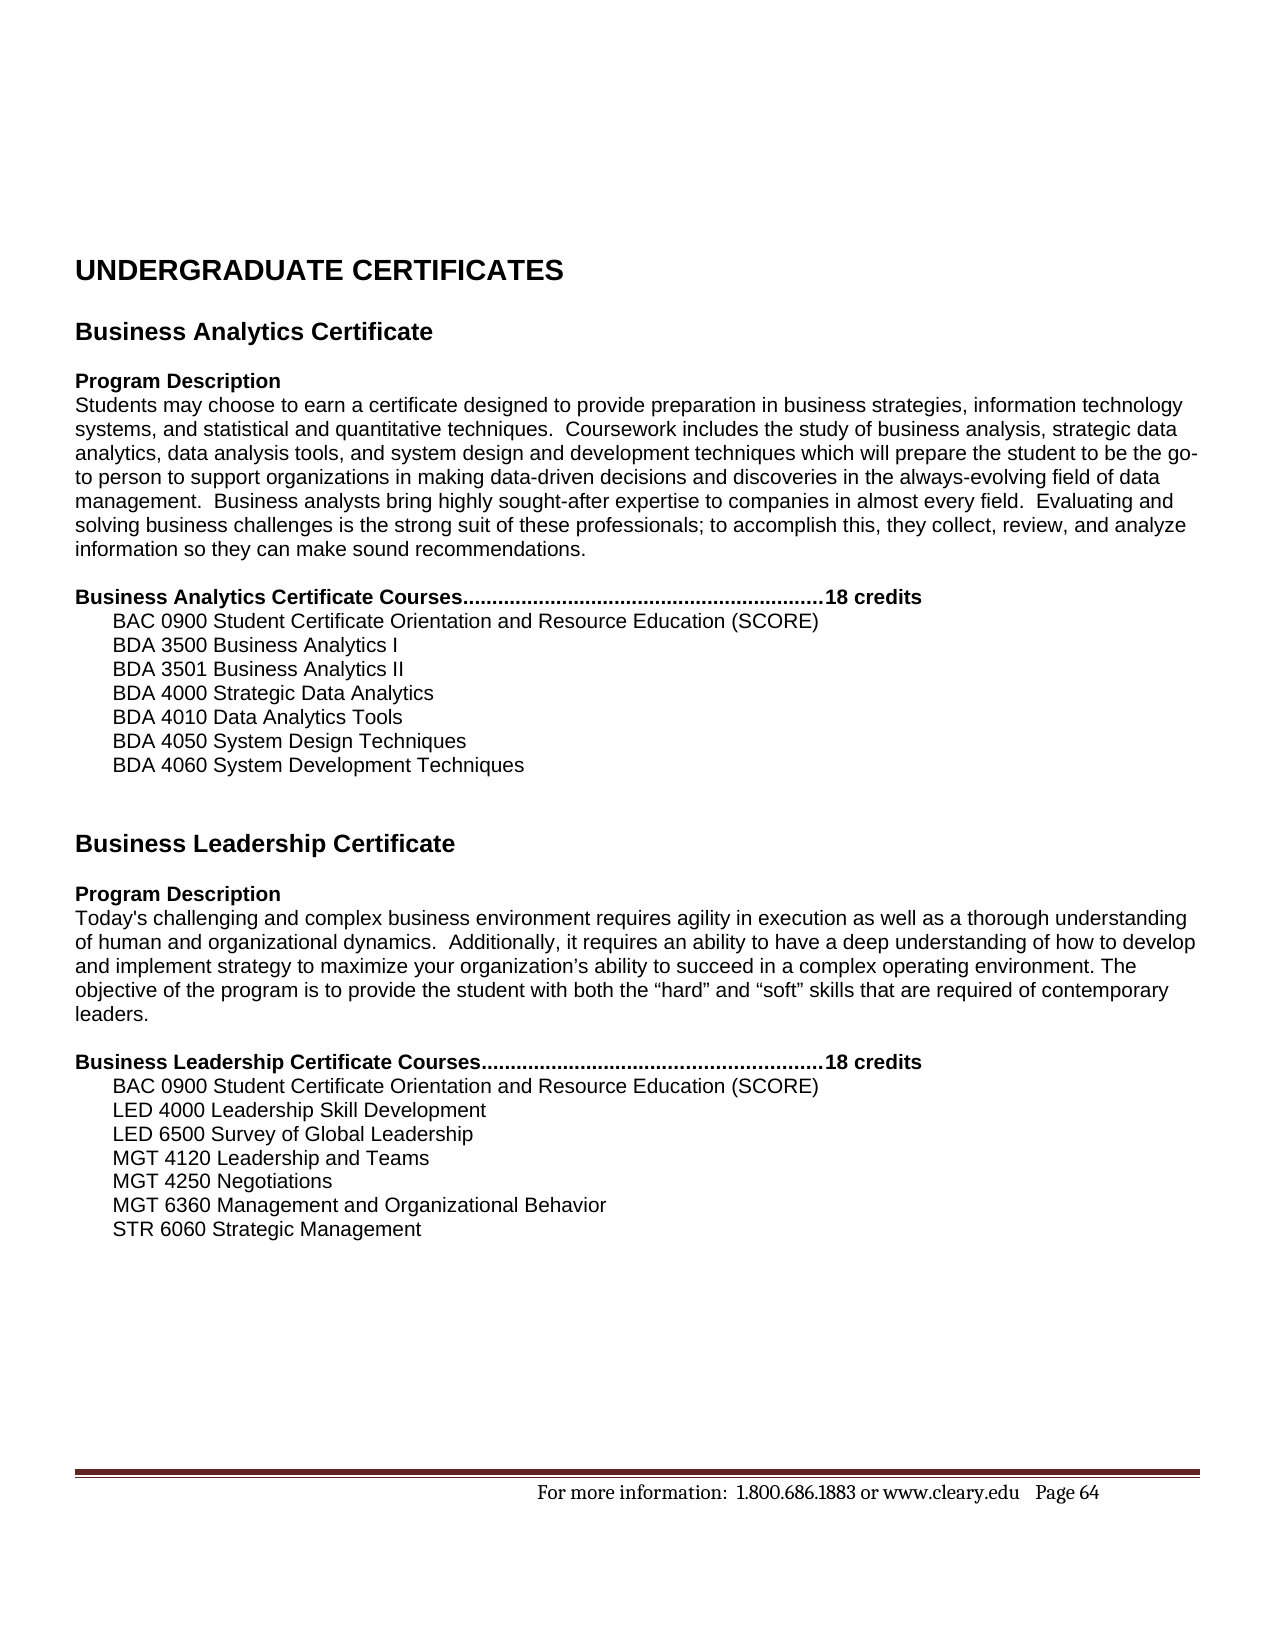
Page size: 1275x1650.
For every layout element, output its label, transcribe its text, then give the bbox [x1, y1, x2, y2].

text MGT 4250 Negotiations [75, 1169, 1200, 1193]
subtitle Business Leadership Certificate [75, 829, 1200, 858]
text BDA 4060 System Development Techniques [75, 752, 1200, 776]
text Business Leadership Certificate Courses 18 credits [75, 1049, 1200, 1073]
subtitle UNDERGRADUATE CERTIFICATES [75, 253, 1200, 286]
text BAC 0900 Student Certificate Orientation and Resource Education (SCORE) [75, 1073, 1200, 1097]
text LED 6500 Survey of Global Leadership [75, 1121, 1200, 1145]
text Students may choose to earn a certificate designed to provide preparation in business strategies, information technology systems, and statistical and quantitative techniques. Coursework includes the study of business analysis, strategic data analytics, data analysis tools, and system design and development techniques which will prepare the student to be the go-to person to support organizations in making data-driven decisions and discoveries in the always-evolving field of data management. Business analysts bring highly sought-after expertise to companies in almost every field. Evaluating and solving business challenges is the strong suit of these professionals; to accomplish this, they collect, review, and analyze information so they can make sound recommendations. [75, 393, 1200, 561]
text STR 6060 Strategic Management [75, 1217, 1200, 1241]
text BDA 4000 Strategic Data Analytics [75, 681, 1200, 704]
subtitle Business Analytics Certificate [75, 316, 1200, 345]
text Program Description [75, 369, 1200, 393]
text BAC 0900 Student Certificate Orientation and Resource Education (SCORE) [75, 609, 1200, 633]
text Today's challenging and complex business environment requires agility in execution as well as a thorough understanding of human and organizational dynamics. Additionally, it requires an ability to have a deep understanding of how to develop and implement strategy to maximize your organization’s ability to succeed in a complex operating environment. The objective of the program is to provide the student with both the “hard” and “soft” skills that are required of contemporary leaders. [75, 906, 1200, 1026]
text Business Analytics Certificate Courses 18 credits [75, 585, 1200, 609]
text BDA 3500 Business Analytics I [75, 633, 1200, 657]
text BDA 3501 Business Analytics II [75, 657, 1200, 681]
text BDA 4050 System Design Techniques [75, 728, 1200, 752]
text MGT 6360 Management and Organizational Behavior [75, 1193, 1200, 1217]
text BDA 4010 Data Analytics Tools [75, 704, 1200, 728]
text LED 4000 Leadership Skill Development [75, 1097, 1200, 1121]
text MGT 4120 Leadership and Teams [75, 1145, 1200, 1169]
text Program Description [75, 882, 1200, 906]
